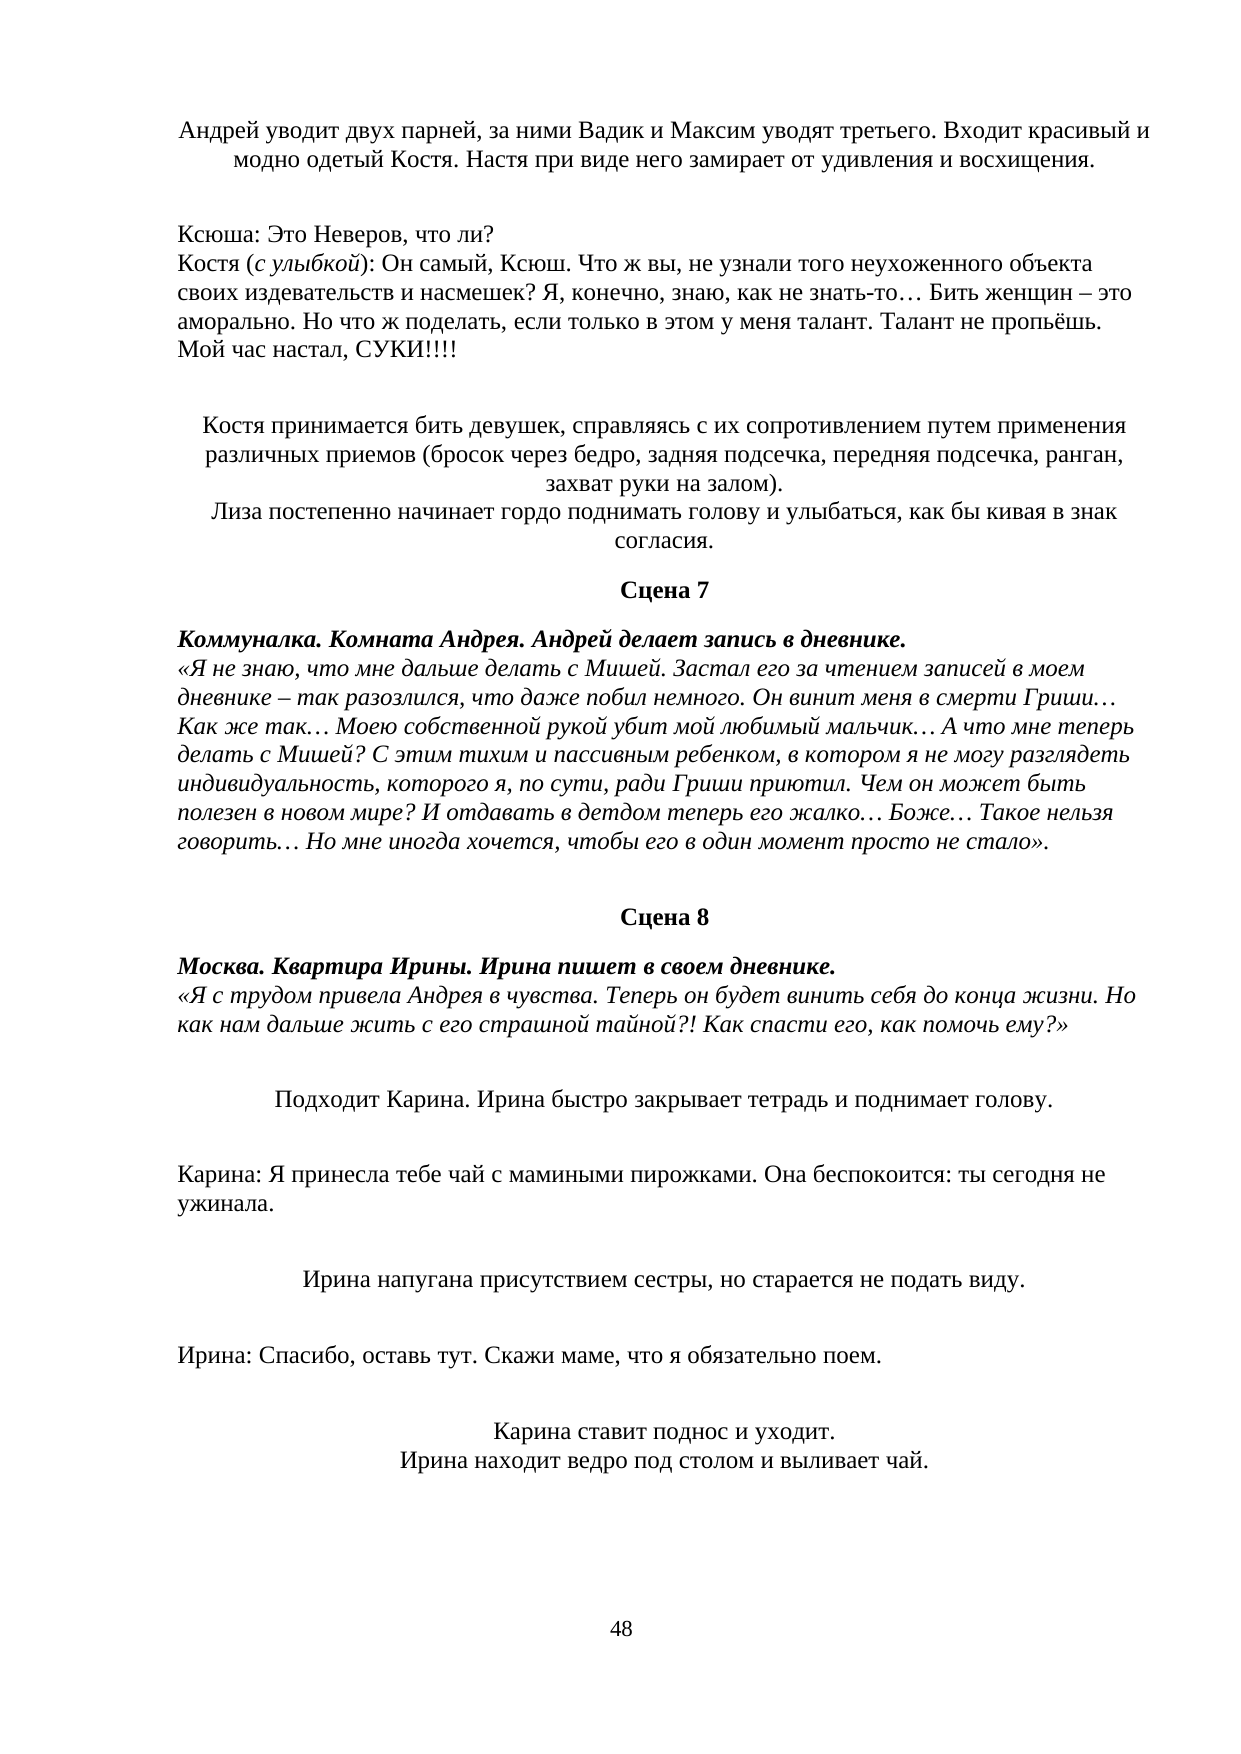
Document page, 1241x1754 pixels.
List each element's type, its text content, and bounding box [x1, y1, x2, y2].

text Карина: Я принесла тебе чай с мамиными пирожками. Она беспокоится: ты сегодня не ужинала. [177, 1160, 1108, 1217]
subtitle Коммуналка. Комната Андрея. Андрей делает запись в дневнике. [177, 624, 1219, 653]
subtitle Сцена 7 [179, 575, 1149, 604]
text Подходит Карина. Ирина быстро закрывает тетрадь и поднимает голову. [178, 1084, 1149, 1112]
text Андрей уводит двух парней, за ними Вадик и Максим уводят третьего. Входит красивый и модно одетый Костя. Настя при виде него замирает от удивления и восхищения. [177, 115, 1152, 173]
text Карина ставит поднос и уходит. [179, 1416, 1149, 1444]
text Лиза постепенно начинает гордо поднимать голову и улыбаться, как бы кивая в знак согласия. [179, 497, 1149, 554]
text «Я с трудом привела Андрея в чувства. Теперь он будет винить себя до конца жизни. Но как нам дальше жить с его страшной тайной?! Как спасти его, как помочь ему?» [177, 980, 1138, 1038]
text Ирина находит ведро под столом и выливает чай. [179, 1445, 1149, 1473]
text «Я не знаю, что мне дальше делать с Мишей. Застал его за чтением записей в моем дневнике – так разозлился, что даже побил немного. Он винит меня в смерти Гриши… Как же так… Моею собственной рукой убит мой любимый мальчик… А что мне теперь делать с Мишей? С этим тихим и пассивным ребенком, в котором я не могу разглядеть индивидуальность, которого я, по сути, ради Гриши приютил. Чем он может быть полезен в новом мире? И отдавать в детдом теперь его жалко… Боже… Такое нельзя говорить… Но мне иногда хочется, чтобы его в один момент просто не стало». [177, 653, 1136, 854]
text Ирина: Спасибо, оставь тут. Скажи маме, что я обязательно поем. [177, 1340, 1219, 1369]
subtitle Москва. Квартира Ирины. Ирина пишет в своем дневнике. [177, 952, 1219, 980]
text Ксюша: Это Неверов, что ли? [177, 219, 1219, 248]
text Мой час настал, СУКИ!!!! [177, 334, 1219, 363]
subtitle Сцена 8 [179, 902, 1149, 931]
text Костя (с улыбкой): Он самый, Ксюш. Что ж вы, не узнали того неухоженного объекта своих издевательств и насмешек? Я, конечно, знаю, как не знать-то… Бить женщин – это аморально. Но что ж поделать, если только в этом у меня талант. Талант не пропьёшь. [177, 248, 1134, 334]
text Ирина напугана присутствием сестры, но старается не подать виду. [178, 1264, 1149, 1293]
text Костя принимается бить девушек, справляясь с их сопротивлением путем применения различных приемов (бросок через бедро, задняя подсечка, передняя подсечка, ранган, захват руки на залом). [179, 411, 1149, 497]
